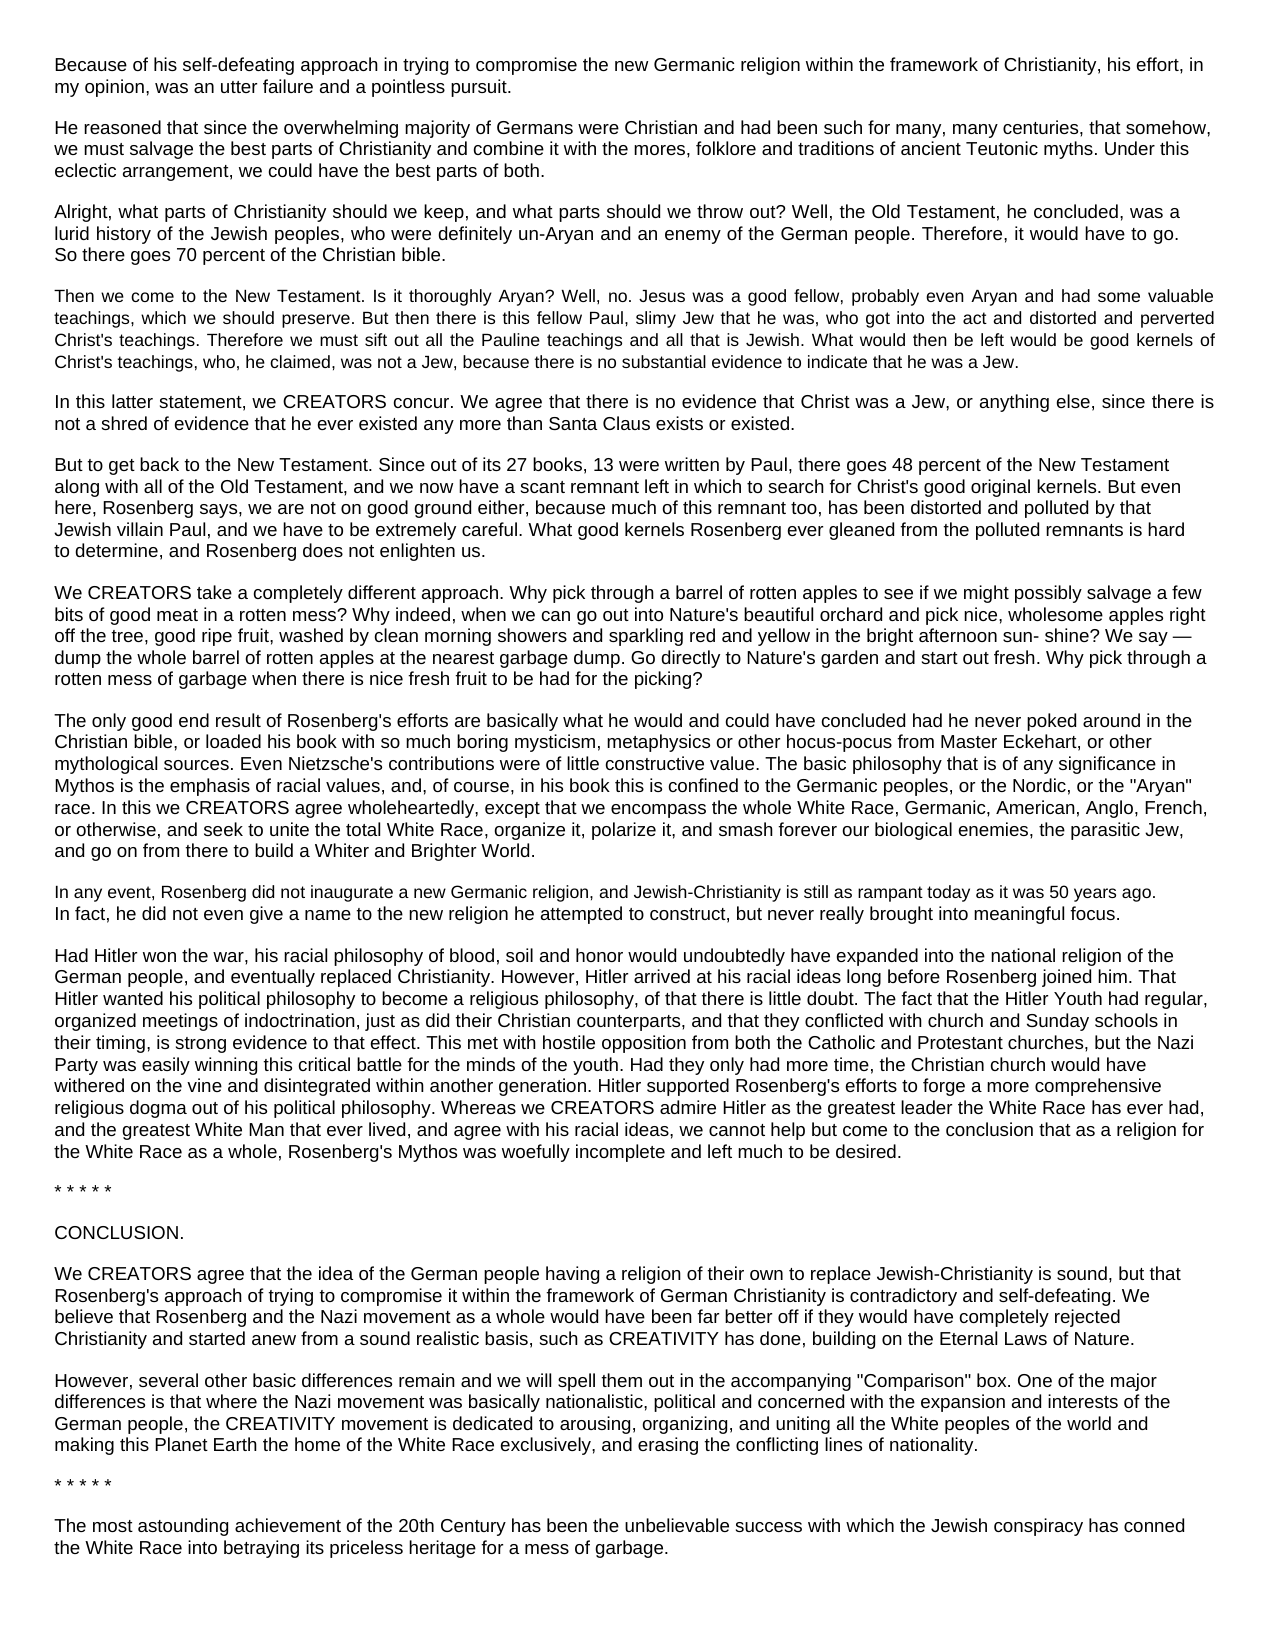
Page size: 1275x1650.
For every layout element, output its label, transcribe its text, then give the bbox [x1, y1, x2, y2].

text The most astounding achievement of the 20th Century has been the unbelievable success with which the Jewish conspiracy has conned the White Race into betraying its priceless heritage for a mess of garbage. [54, 1516, 1196, 1558]
text Alright, what parts of Christianity should we keep, and what parts should we throw out? Well, the Old Testament, he concluded, was a lurid history of the Jewish peoples, who were definitely un-Aryan and an enemy of the German people. Therefore, it would have to go. So there goes 70 percent of the Christian bible. [54, 201, 1181, 265]
text We CREATORS agree that the idea of the German people having a religion of their own to replace Jewish-Christianity is sound, but that Rosenberg's approach of trying to compromise it within the framework of German Christianity is contradictory and self-defeating. We believe that Rosenberg and the Nazi movement as a whole would have been far better off if they would have completely rejected Christianity and started anew from a sound realistic basis, such as CREATIVITY has done, building on the Eternal Laws of Nature. [54, 1263, 1194, 1349]
text However, several other basic differences remain and we will spell them out in the accompanying "Comparison" box. One of the major differences is that where the Nazi movement was basically nationalistic, political and concerned with the expansion and interests of the German people, the CREATIVITY movement is dedicated to arousing, organizing, and uniting all the White peoples of the world and making this Planet Earth the home of the White Race exclusively, and erasing the conflicting lines of nationality. [54, 1369, 1194, 1456]
text Then we come to the New Testament. Is it thoroughly Aryan? Well, no. Jesus was a good fellow, probably even Aryan and had some valuable teachings, which we should preserve. But then there is this fellow Paul, slimy Jew that he was, who got into the act and distorted and perverted Christ's teachings. Therefore we must sift out all the Pauline teachings and all that is Jewish. What would then be left would be good kernels of Christ's teachings, who, he claimed, was not a Jew, because there is no substantial evidence to indicate that he was a Jew. [54, 286, 1217, 372]
text In fact, he did not even give a name to the new religion he attempted to construct, but never really brought into meaningful focus. [54, 903, 1219, 925]
text But to get back to the New Testament. Since out of its 27 books, 13 were written by Paul, there goes 48 percent of the New Testament along with all of the Old Testament, and we now have a scant remnant left in which to search for Christ's good original kernels. But even here, Rosenberg says, we are not on good ground either, because much of this remnant too, has been distorted and polluted by that Jewish villain Paul, and we have to be extremely careful. What good kernels Rosenberg ever gleaned from the polluted remnants is hard to determine, and Rosenberg does not enlighten us. [54, 454, 1200, 562]
text He reasoned that since the overwhelming majority of Germans were Christian and had been such for many, many centuries, that somehow, we must salvage the best parts of Christianity and combine it with the mores, folklore and traditions of ancient Teutonic myths. Under this eclectic arrangement, we could have the best parts of both. [54, 117, 1219, 181]
text In any event, Rosenberg did not inaugurate a new Germanic religion, and Jewish-Christianity is still as rampant today as it was 50 years ago. [54, 882, 1219, 902]
text We CREATORS take a completely different approach. Why pick through a barrel of rotten apples to see if we might possibly salvage a few bits of good meat in a rotten mess? Why indeed, when we can go out into Nature's beautiful orchard and pick nice, wholesome apples right off the tree, good ripe fruit, washed by clean morning showers and sparkling red and yellow in the bright afternoon sun- shine? We say — dump the whole barrel of rotten apples at the nearest garbage dump. Go directly to Nature's garden and start out fresh. Why pick through a rotten mess of garbage when there is nice fresh fruit to be had for the picking? [54, 582, 1214, 689]
text CONCLUSION. [54, 1222, 1219, 1243]
text * * * * * [54, 1475, 1219, 1496]
text In this latter statement, we CREATORS concur. We agree that there is no evidence that Christ was a Jew, or anything else, since there is not a shred of evidence that he ever existed any more than Santa Claus exists or existed. [54, 392, 1217, 434]
text The only good end result of Rosenberg's efforts are basically what he would and could have concluded had he never poked around in the Christian bible, or loaded his book with so much boring mysticism, metaphysics or other hocus-pocus from Master Eckehart, or other mythological sources. Even Nietzsche's contributions were of little constructive value. The basic philosophy that is of any significance in Mythos is the emphasis of racial values, and, of course, in his book this is confined to the Germanic peoples, or the Nordic, or the "Aryan" race. In this we CREATORS agree wholeheartedly, except that we encompass the whole White Race, Germanic, American, Anglo, French, or otherwise, and seek to unite the total White Race, organize it, polarize it, and smash forever our biological enemies, the parasitic Jew, and go on from there to build a Whiter and Brighter World. [54, 709, 1219, 862]
text Because of his self-defeating approach in trying to compromise the new Germanic religion within the framework of Christianity, his effort, in my opinion, was an utter failure and a pointless pursuit. [54, 55, 1212, 97]
text Had Hitler won the war, his racial philosophy of blood, soil and honor would undoubtedly have expanded into the national religion of the German people, and eventually replaced Christianity. However, Hitler arrived at his racial ideas long before Rosenberg joined him. That Hitler wanted his political philosophy to become a religious philosophy, of that there is little doubt. The fact that the Hitler Youth had regular, organized meetings of indoctrination, just as did their Christian counterparts, and that they conflicted with church and Sunday schools in their timing, is strong evidence to that effect. This met with hostile opposition from both the Catholic and Protestant churches, but the Nazi Party was easily winning this critical battle for the minds of the youth. Had they only had more time, the Christian church would have withered on the vine and disintegrated within another generation. Hitler supported Rosenberg's efforts to forge a more comprehensive religious dogma out of his political philosophy. Whereas we CREATORS admire Hitler as the greatest leader the White Race has ever had, and the greatest White Man that ever lived, and agree with his racial ideas, we cannot help but come to the conclusion that as a religion for the White Race as a whole, Rosenberg's Mythos was woefully incomplete and left much to be desired. [54, 944, 1219, 1162]
text * * * * * [54, 1181, 1219, 1203]
